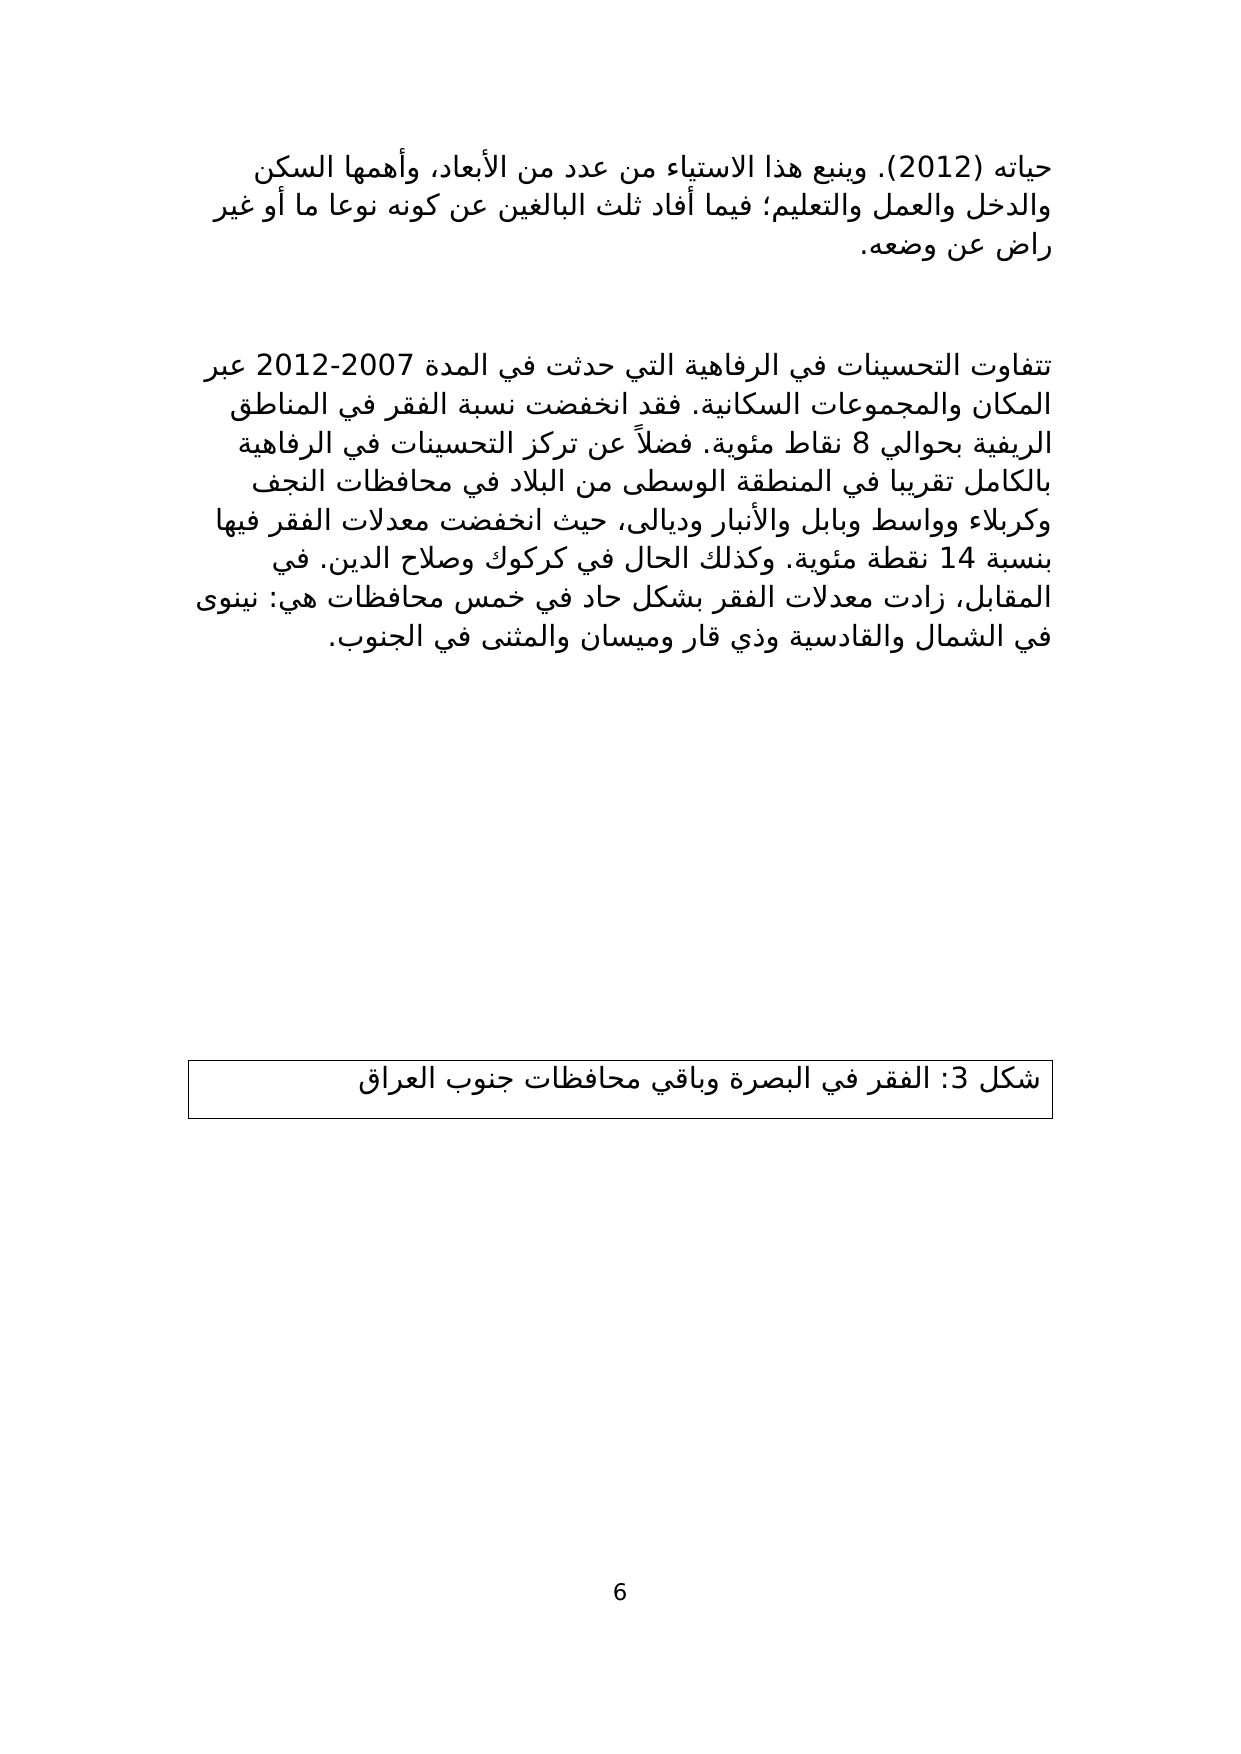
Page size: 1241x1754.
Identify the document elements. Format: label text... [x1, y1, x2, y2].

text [187, 150, 1053, 261]
table_header شكل 3: الفقر في البصرة وباقي محافظات جنوب العراق [189, 1061, 1052, 1117]
text تتفاوت التحسينات في الرفاهية التي حدثت في المدة 2007-2012 عبر المكان والمجموعات السكانية. فقد انخفضت نسبة الفقر في المناطق الريفية بحوالي 8 نقاط مئوية. فضلاً عن تركز التحسينات في الرفاهية بالكامل تقريبا في المنطقة الوسطى من البلاد في محافظات النجف وكربلاء وواسط وبابل والأنبار وديالى، حيث انخفضت معدلات الفقر فيها بنسبة 14 نقطة مئوية. وكذلك الحال في كركوك وصلاح الدين. في المقابل، زادت معدلات الفقر بشكل حاد في خمس محافظات هي: نينوى في الشمال والقادسية وذي قار وميسان والمثنى في الجنوب. [187, 349, 1053, 653]
